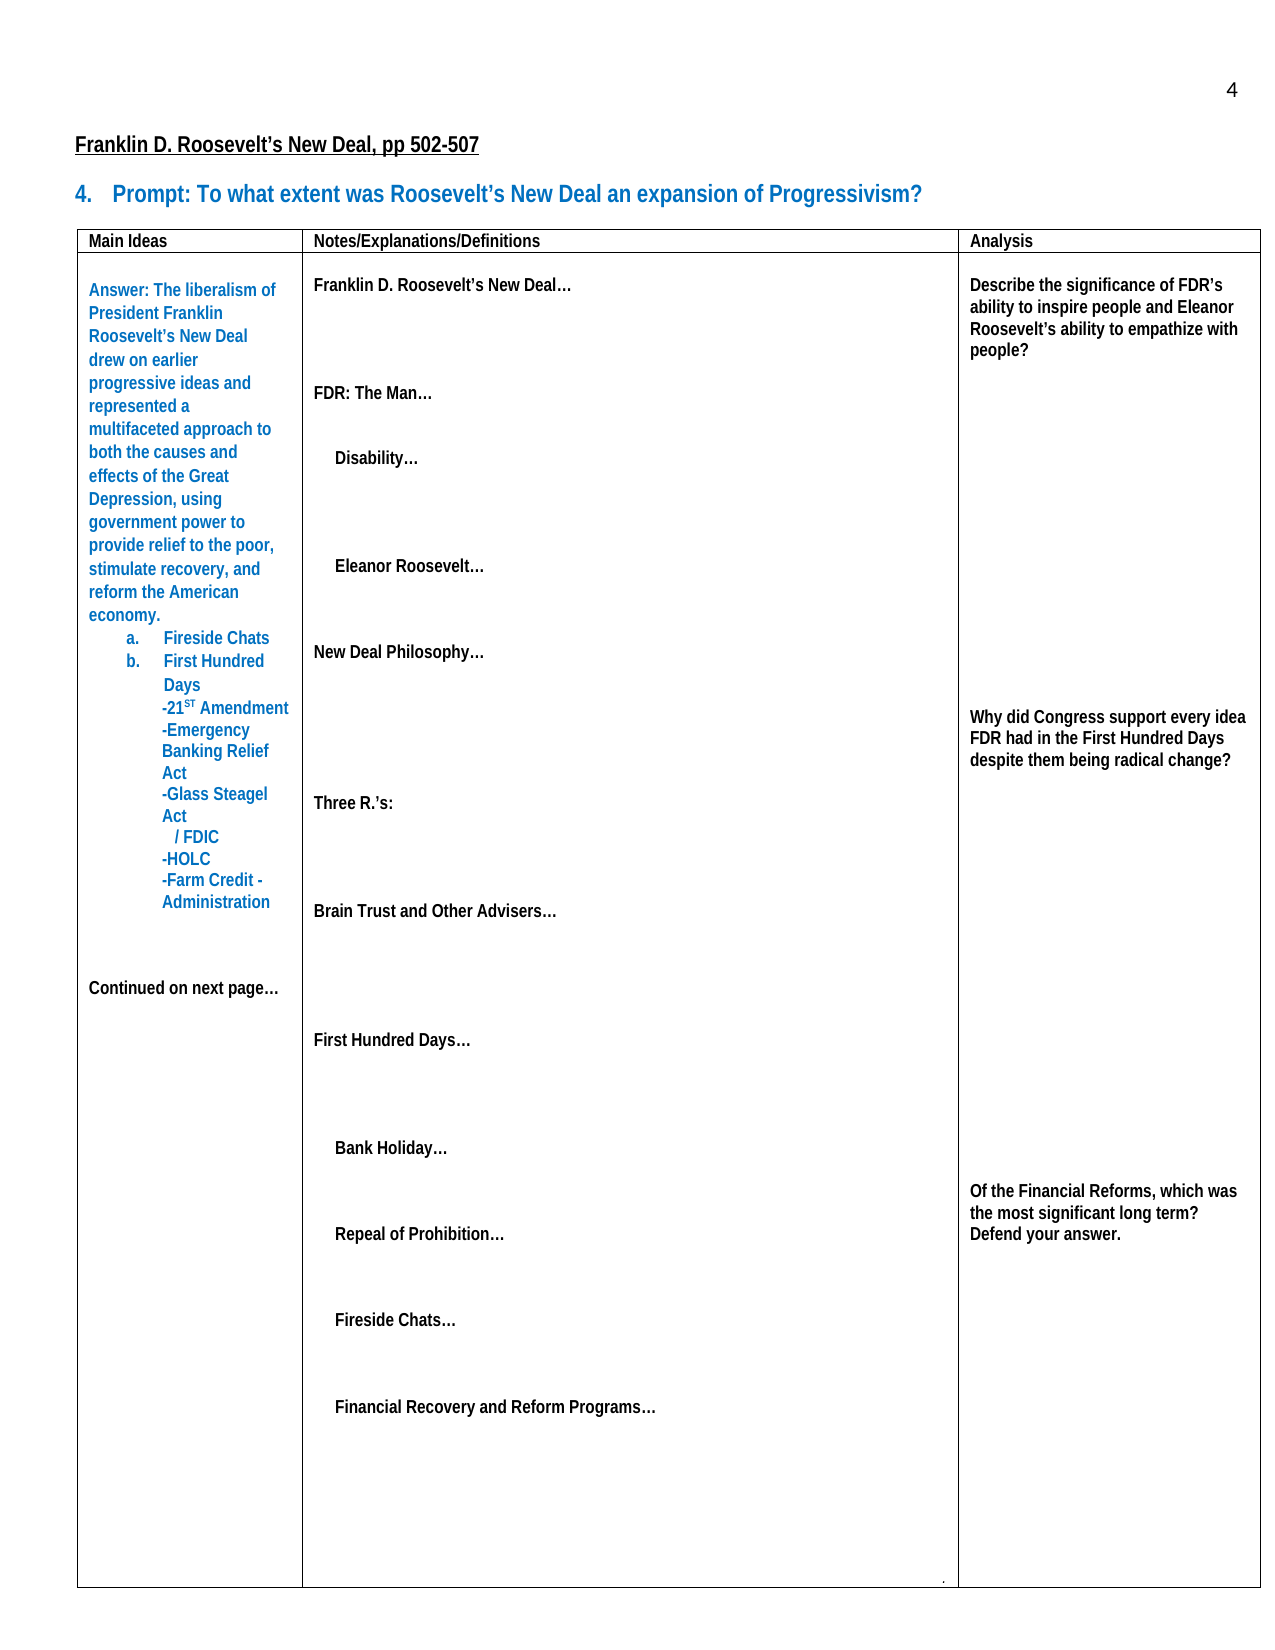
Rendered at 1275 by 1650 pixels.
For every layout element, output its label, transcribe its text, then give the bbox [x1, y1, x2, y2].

table_cell Answer: The liberalism of President Franklin Roosevelt’s New Deal drew on earlier progressive ideas and represented a multifaceted approach to both the causes and effects of the Great Depression, using government power to provide relief to the poor, stimulate recovery, and reform the American economy. Fireside Chats First Hundred Days -21ST Amendment -Emergency Banking Relief Act -Glass Steagel Act / FDIC -HOLC -Farm Credit -Administration Continued on next page… [78, 253, 302, 1587]
table_header Main Ideas [78, 230, 302, 252]
table_header Notes/Explanations/Definitions [303, 230, 958, 252]
table_cell Franklin D. Roosevelt’s New Deal… FDR: The Man… Disability… Eleanor Roosevelt… New Deal Philosophy… Three R.’s: Brain Trust and Other Advisers… First Hundred Days… Bank Holiday… Repeal of Prohibition… Fireside Chats… Financial Recovery and Reform Programs… . [303, 253, 958, 1587]
table_cell Describe the significance of FDR’s ability to inspire people and Eleanor Roosevelt’s ability to empathize with people? Why did Congress support every idea FDR had in the First Hundred Days despite them being radical change? Of the Financial Reforms, which was the most significant long term? Defend your answer. [959, 253, 1260, 1587]
text Franklin D. Roosevelt’s New Deal, pp 502-507 [75, 131, 1237, 157]
table_header Analysis [959, 230, 1260, 252]
list Prompt: To what extent was Roosevelt’s New Deal an expansion of Progressivism? [75, 179, 1237, 208]
